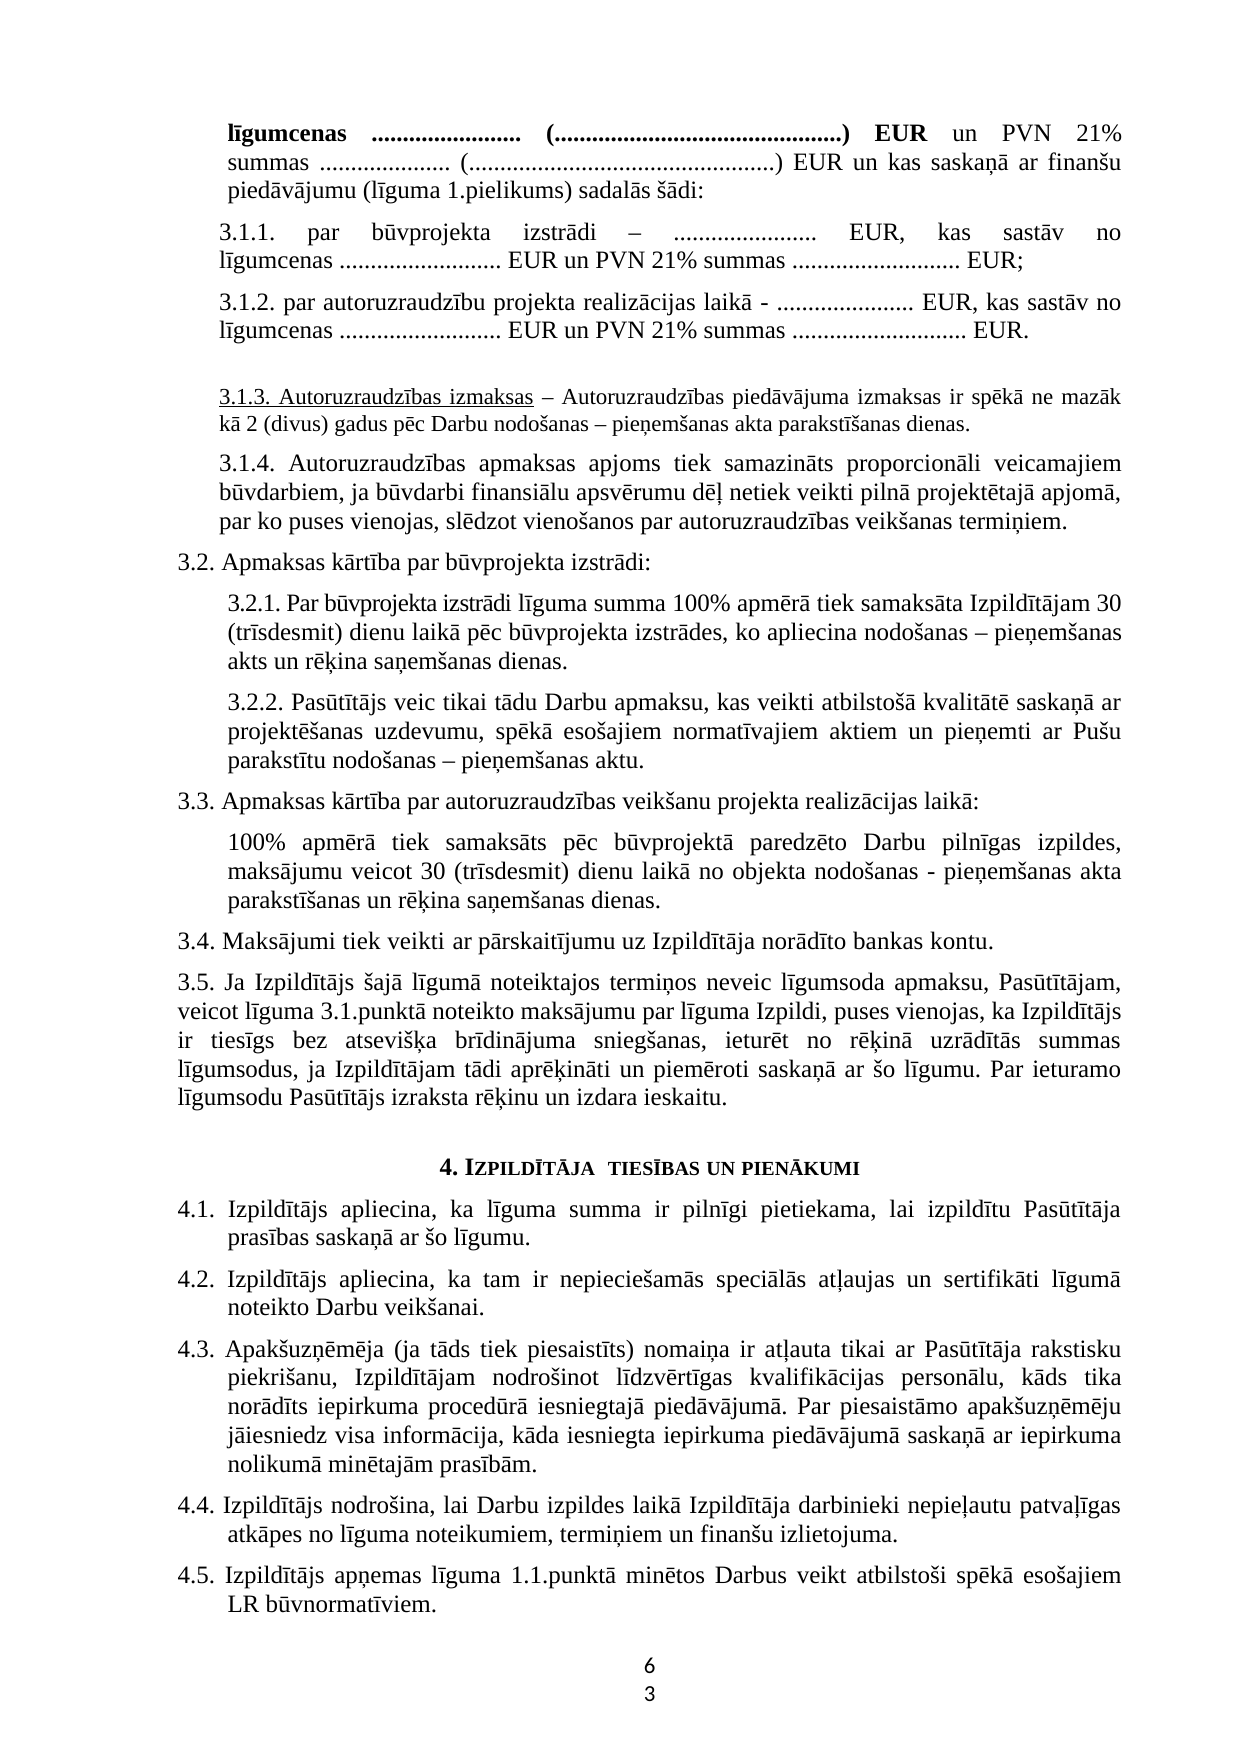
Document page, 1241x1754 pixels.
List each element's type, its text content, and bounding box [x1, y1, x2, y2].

text 4. Izpildītāja tiesības un pienākumi [177, 1152, 1122, 1181]
text 3.4. Maksājumi tiek veikti ar pārskaitījumu uz Izpildītāja norādīto bankas kontu. [177, 926, 1122, 955]
list 4.1. Izpildītājs apliecina, ka līguma summa ir pilnīgi pietiekama, lai izpildītu Pasūtītāja prasības saskaņā ar šo līgumu. [177, 1194, 1122, 1251]
list 4.2. Izpildītājs apliecina, ka tam ir nepieciešamās speciālās atļaujas un sertifikāti līgumā noteikto Darbu veikšanai. [177, 1264, 1122, 1321]
text 3.3. Apmaksas kārtība par autoruzraudzības veikšanu projekta realizācijas laikā: [177, 786, 1122, 815]
text 100% apmērā tiek samaksāts pēc būvprojektā paredzēto Darbu pilnīgas izpildes, maksājumu veicot 30 (trīsdesmit) dienu laikā no objekta nodošanas - pieņemšanas akta parakstīšanas un rēķina saņemšanas dienas. [227, 827, 1122, 914]
list 3.2.2. Pasūtītājs veic tikai tādu Darbu apmaksu, kas veikti atbilstošā kvalitātē saskaņā ar projektēšanas uzdevumu, spēkā esošajiem normatīvajiem aktiem un pieņemti ar Pušu parakstītu nodošanas – pieņemšanas aktu. [177, 687, 1122, 774]
list 3.2. Apmaksas kārtība par būvprojekta izstrādi: [177, 547, 1122, 576]
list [177, 118, 1122, 204]
list 3.1.1. par būvprojekta izstrādi – ....................... EUR, kas sastāv no līgumcenas .......................... EUR un PVN 21% summas ........................... EUR; [219, 217, 1122, 274]
text 3.5. Ja Izpildītājs šajā līgumā noteiktajos termiņos neveic līgumsoda apmaksu, Pasūtītājam, veicot līguma 3.1.punktā noteikto maksājumu par līguma Izpildi, puses vienojas, ka Izpildītājs ir tiesīgs bez atsevišķa brīdinājuma sniegšanas, ieturēt no rēķinā uzrādītās summas līgumsodus, ja Izpildītājam tādi aprēķināti un piemēroti saskaņā ar šo līgumu. Par ieturamo līgumsodu Pasūtītājs izraksta rēķinu un izdara ieskaitu. [177, 967, 1122, 1111]
list 4.5. Izpildītājs apņemas līguma 1.1.punktā minētos Darbus veikt atbilstoši spēkā esošajiem LR būvnormatīviem. [177, 1560, 1122, 1617]
list 4.4. Izpildītājs nodrošina, lai Darbu izpildes laikā Izpildītāja darbinieki nepieļautu patvaļīgas atkāpes no līguma noteikumiem, termiņiem un finanšu izlietojuma. [177, 1490, 1122, 1547]
list 3.1.4. Autoruzraudzības apmaksas apjoms tiek samazināts proporcionāli veicamajiem būvdarbiem, ja būvdarbi finansiālu apsvērumu dēļ netiek veikti pilnā projektētajā apjomā, par ko puses vienojas, slēdzot vienošanos par autoruzraudzības veikšanas termiņiem. [219, 448, 1122, 535]
list 3.2.1. Par būvprojekta izstrādi līguma summa 100% apmērā tiek samaksāta Izpildītājam 30 (trīsdesmit) dienu laikā pēc būvprojekta izstrādes, ko apliecina nodošanas – pieņemšanas akts un rēķina saņemšanas dienas. [177, 588, 1122, 675]
list 3.1.3. Autoruzraudzības izmaksas – Autoruzraudzības piedāvājuma izmaksas ir spēkā ne mazāk kā 2 (divus) gadus pēc Darbu nodošanas – pieņemšanas akta parakstīšanas dienas. [219, 383, 1122, 436]
list 3.1.2. par autoruzraudzību projekta realizācijas laikā - ...................... EUR, kas sastāv no līgumcenas .......................... EUR un PVN 21% summas ............................ EUR. [219, 287, 1122, 344]
list 4.3. Apakšuzņēmēja (ja tāds tiek piesaistīts) nomaiņa ir atļauta tikai ar Pasūtītāja rakstisku piekrišanu, Izpildītājam nodrošinot līdzvērtīgas kvalifikācijas personālu, kāds tika norādīts iepirkuma procedūrā iesniegtajā piedāvājumā. Par piesaistāmo apakšuzņēmēju jāiesniedz visa informācija, kāda iesniegta iepirkuma piedāvājumā saskaņā ar iepirkuma nolikumā minētajām prasībām. [177, 1334, 1122, 1477]
